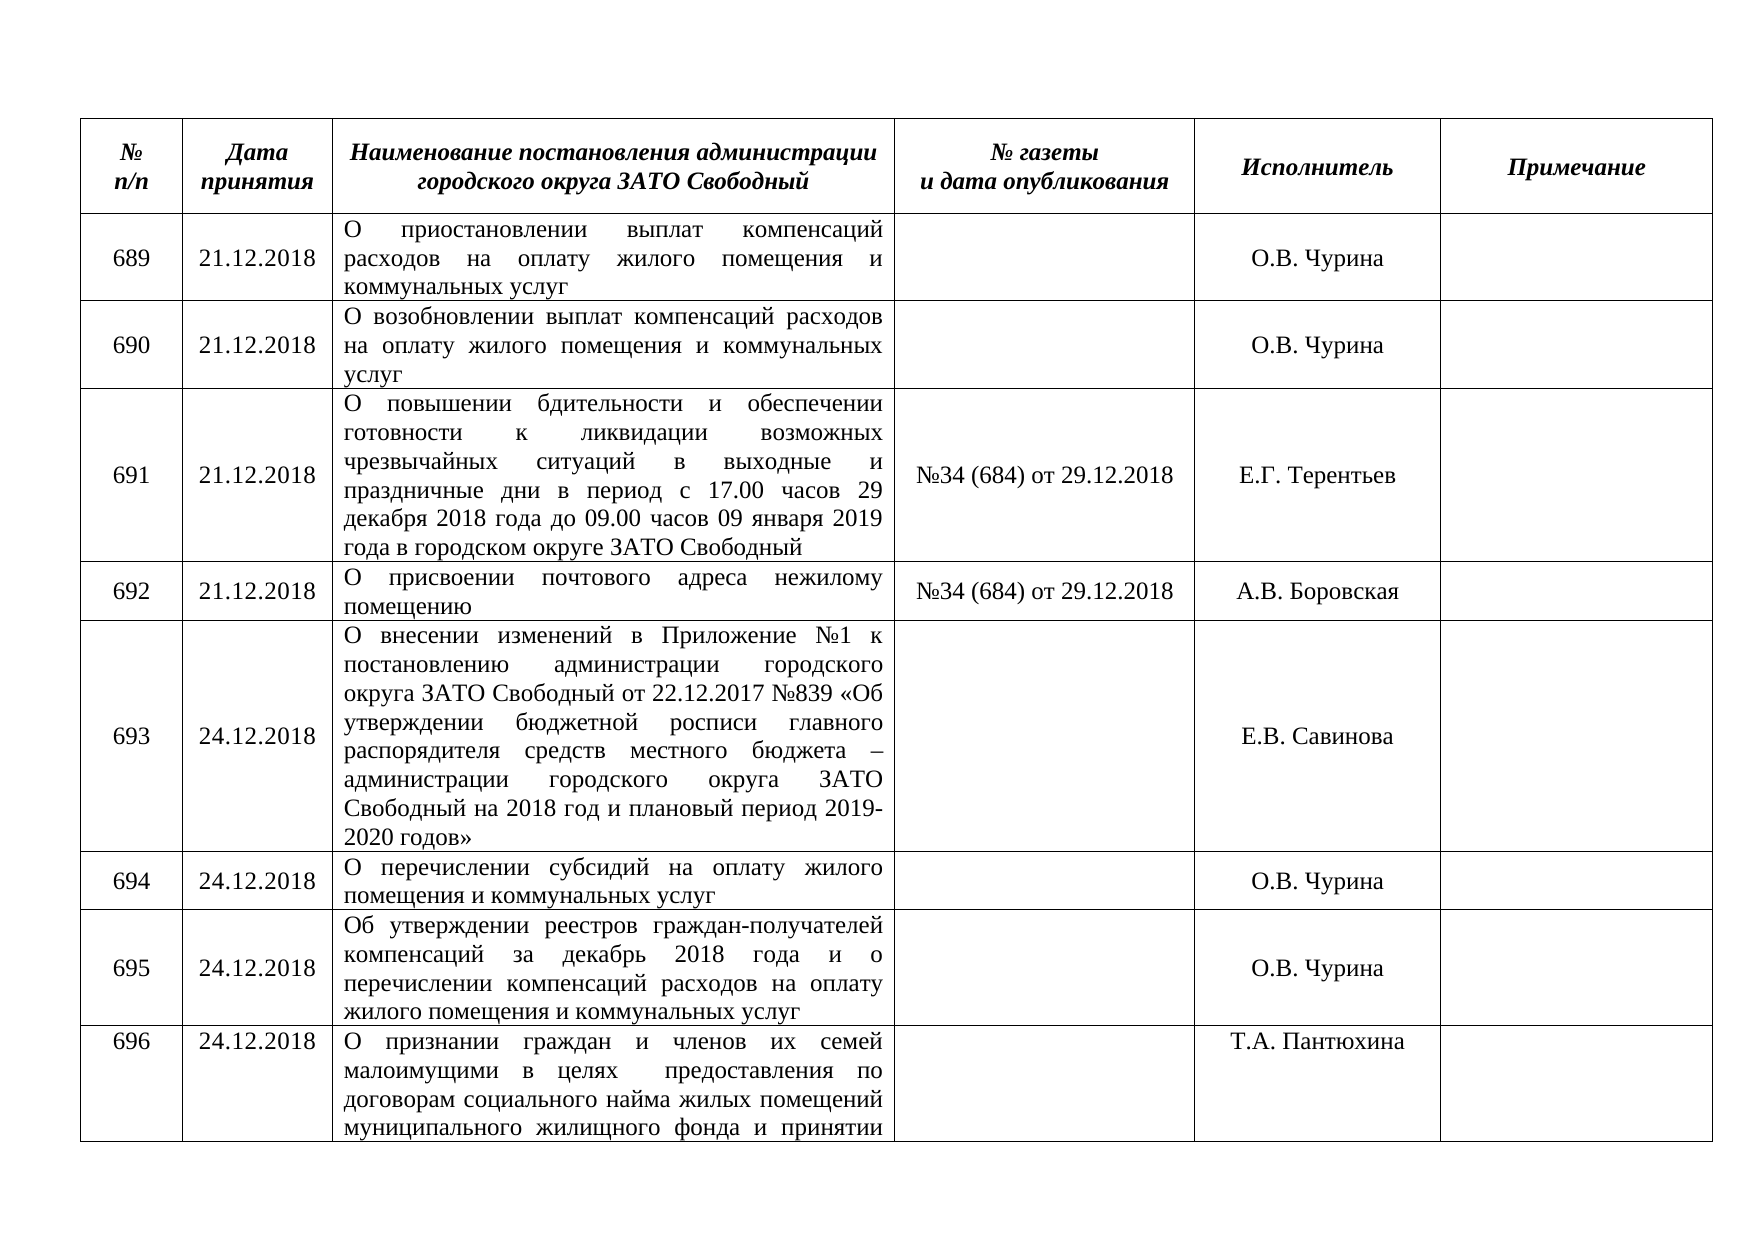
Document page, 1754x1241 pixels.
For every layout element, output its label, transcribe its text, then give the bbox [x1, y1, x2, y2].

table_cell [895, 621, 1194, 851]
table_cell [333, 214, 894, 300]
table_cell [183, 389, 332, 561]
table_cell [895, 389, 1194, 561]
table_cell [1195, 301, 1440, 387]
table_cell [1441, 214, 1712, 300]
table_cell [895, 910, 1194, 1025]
table_header Дата принятия [183, 119, 332, 213]
table_header № п/п [81, 119, 182, 213]
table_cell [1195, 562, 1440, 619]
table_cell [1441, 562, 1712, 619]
table_header Исполнитель [1195, 119, 1440, 213]
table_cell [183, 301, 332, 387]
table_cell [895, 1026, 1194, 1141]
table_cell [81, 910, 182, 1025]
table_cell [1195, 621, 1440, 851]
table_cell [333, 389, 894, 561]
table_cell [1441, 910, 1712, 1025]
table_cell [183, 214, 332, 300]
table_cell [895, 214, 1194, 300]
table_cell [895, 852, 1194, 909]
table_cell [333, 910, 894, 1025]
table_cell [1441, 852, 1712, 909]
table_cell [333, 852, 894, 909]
table_header Примечание [1441, 119, 1712, 213]
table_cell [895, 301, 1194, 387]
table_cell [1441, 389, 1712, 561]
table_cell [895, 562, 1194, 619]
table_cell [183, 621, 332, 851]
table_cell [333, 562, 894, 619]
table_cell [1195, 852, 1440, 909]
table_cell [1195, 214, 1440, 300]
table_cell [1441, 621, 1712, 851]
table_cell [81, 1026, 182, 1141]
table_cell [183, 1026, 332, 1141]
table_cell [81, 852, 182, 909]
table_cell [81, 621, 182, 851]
table_header Наименование постановления администрации городского округа ЗАТО Свободный [333, 119, 894, 213]
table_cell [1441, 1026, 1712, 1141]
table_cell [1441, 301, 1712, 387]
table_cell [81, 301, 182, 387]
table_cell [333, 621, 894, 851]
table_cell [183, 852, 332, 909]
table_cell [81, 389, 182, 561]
table_header № газеты и дата опубликования [895, 119, 1194, 213]
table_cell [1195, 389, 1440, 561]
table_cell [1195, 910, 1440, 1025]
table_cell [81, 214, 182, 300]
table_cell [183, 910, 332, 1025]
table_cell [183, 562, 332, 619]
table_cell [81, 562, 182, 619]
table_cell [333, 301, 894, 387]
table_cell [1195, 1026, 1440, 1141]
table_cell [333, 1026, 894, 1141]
